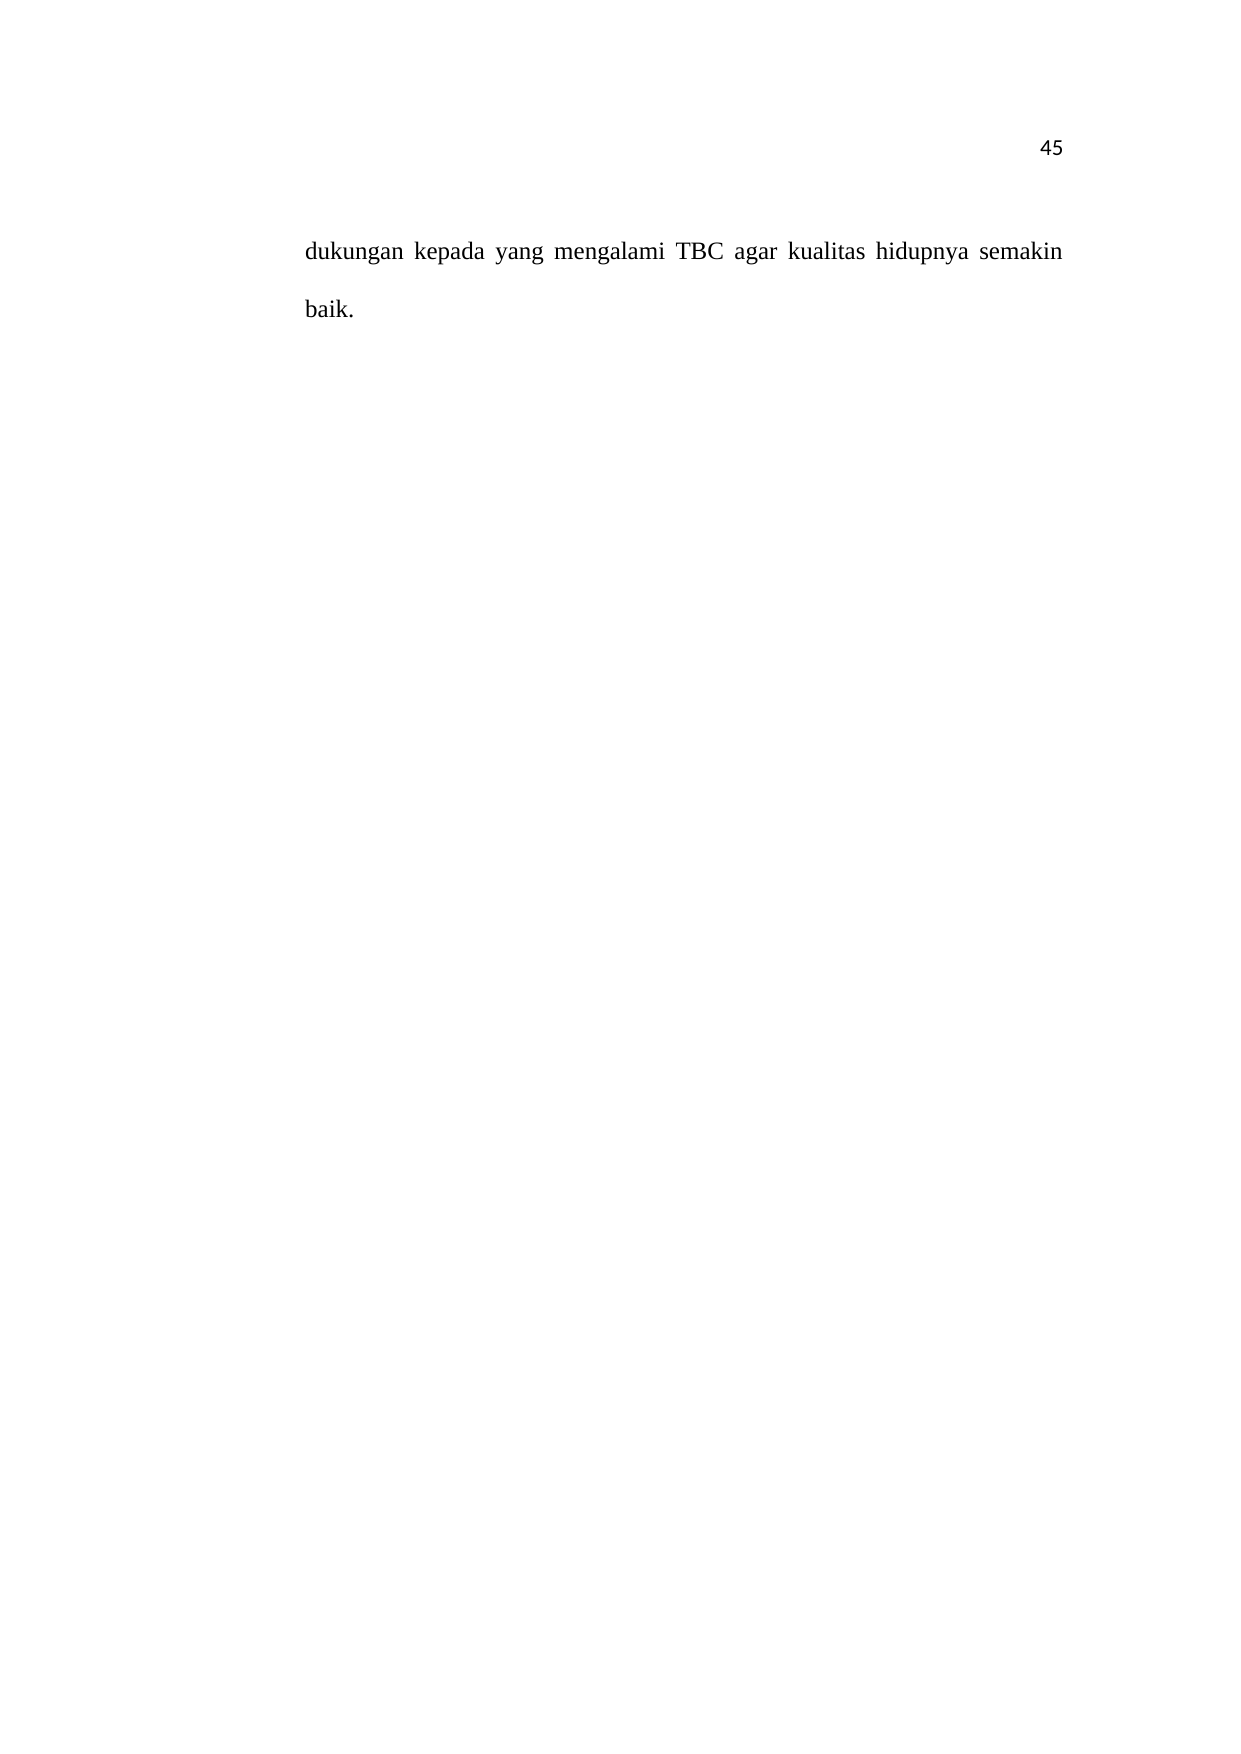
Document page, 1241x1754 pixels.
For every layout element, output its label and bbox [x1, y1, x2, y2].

list [305, 236, 1063, 322]
